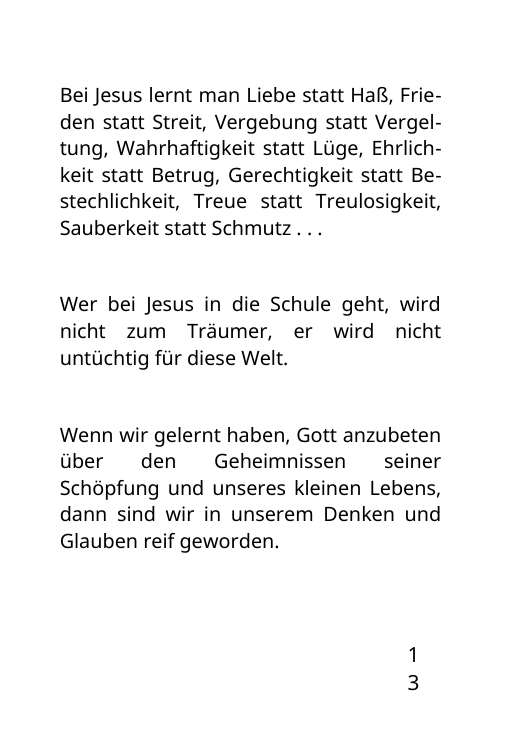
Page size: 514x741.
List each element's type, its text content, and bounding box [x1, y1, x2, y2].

text Bei Jesus lernt man Liebe statt Haß, Frieden statt Streit, Vergebung statt Vergeltung, Wahrhaftigkeit statt Lüge, Ehrlichkeit statt Betrug, Gerechtigkeit statt Bestechlichkeit, Treue statt Treulosigkeit, Sauberkeit statt Schmutz . . . [59, 82, 441, 240]
text Wer bei Jesus in die Schule geht, wird nicht zum Träumer, er wird nicht untüchtig für diese Welt. [59, 290, 441, 371]
text Wenn wir gelernt haben, Gott anzubeten über den Geheimnissen seiner Schöpfung und unseres kleinen Lebens, dann sind wir in unserem Denken und Glauben reif geworden. [59, 421, 441, 554]
